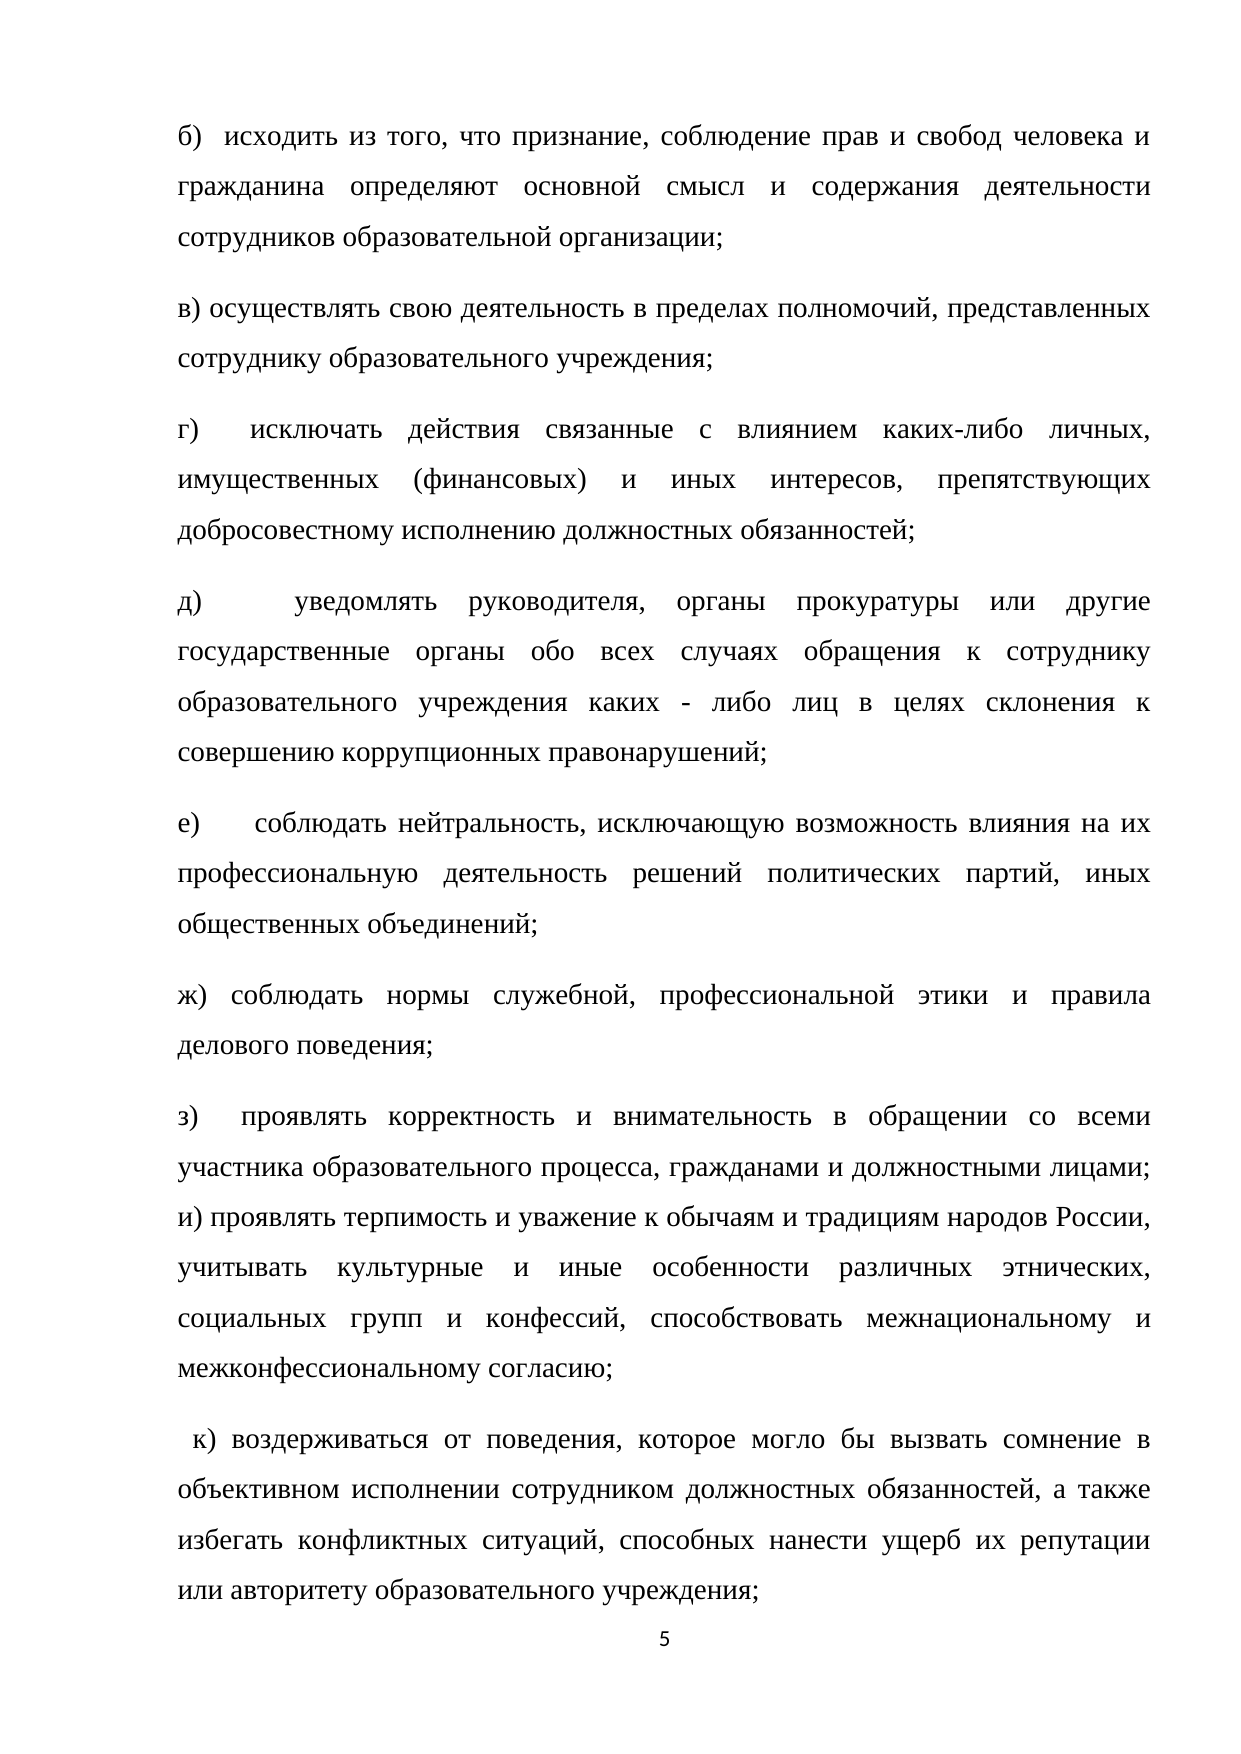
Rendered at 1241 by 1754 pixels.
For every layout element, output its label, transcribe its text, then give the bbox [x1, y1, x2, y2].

text е) соблюдать нейтральность, исключающую возможность влияния на их профессиональную деятельность решений политических партий, иных общественных объединений; [177, 805, 1152, 939]
text в) осуществлять свою деятельность в пределах полномочий, представленных сотруднику образовательного учреждения; [177, 290, 1152, 374]
text з) проявлять корректность и внимательность в обращении со всеми участника образовательного процесса, гражданами и должностными лицами; и) проявлять терпимость и уважение к обычаям и традициям народов России, учитывать культурные и иные особенности различных этнических, социальных групп и конфессий, способствовать межнациональному и межконфессиональному согласию; [177, 1098, 1152, 1383]
text к) воздерживаться от поведения, которое могло бы вызвать сомнение в объективном исполнении сотрудником должностных обязанностей, а также избегать конфликтных ситуаций, способных нанести ущерб их репутации или авторитету образовательного учреждения; [177, 1421, 1152, 1606]
text д) уведомлять руководителя, органы прокуратуры или другие государственные органы обо всех случаях обращения к сотруднику образовательного учреждения каких - либо лиц в целях склонения к совершению коррупционных правонарушений; [177, 583, 1152, 768]
text г) исключать действия связанные с влиянием каких-либо личных, имущественных (финансовых) и иных интересов, препятствующих добросовестному исполнению должностных обязанностей; [177, 411, 1152, 546]
text б) исходить из того, что признание, соблюдение прав и свобод человека и гражданина определяют основной смысл и содержания деятельности сотрудников образовательной организации; [177, 118, 1152, 252]
text ж) соблюдать нормы служебной, профессиональной этики и правила делового поведения; [177, 977, 1152, 1061]
